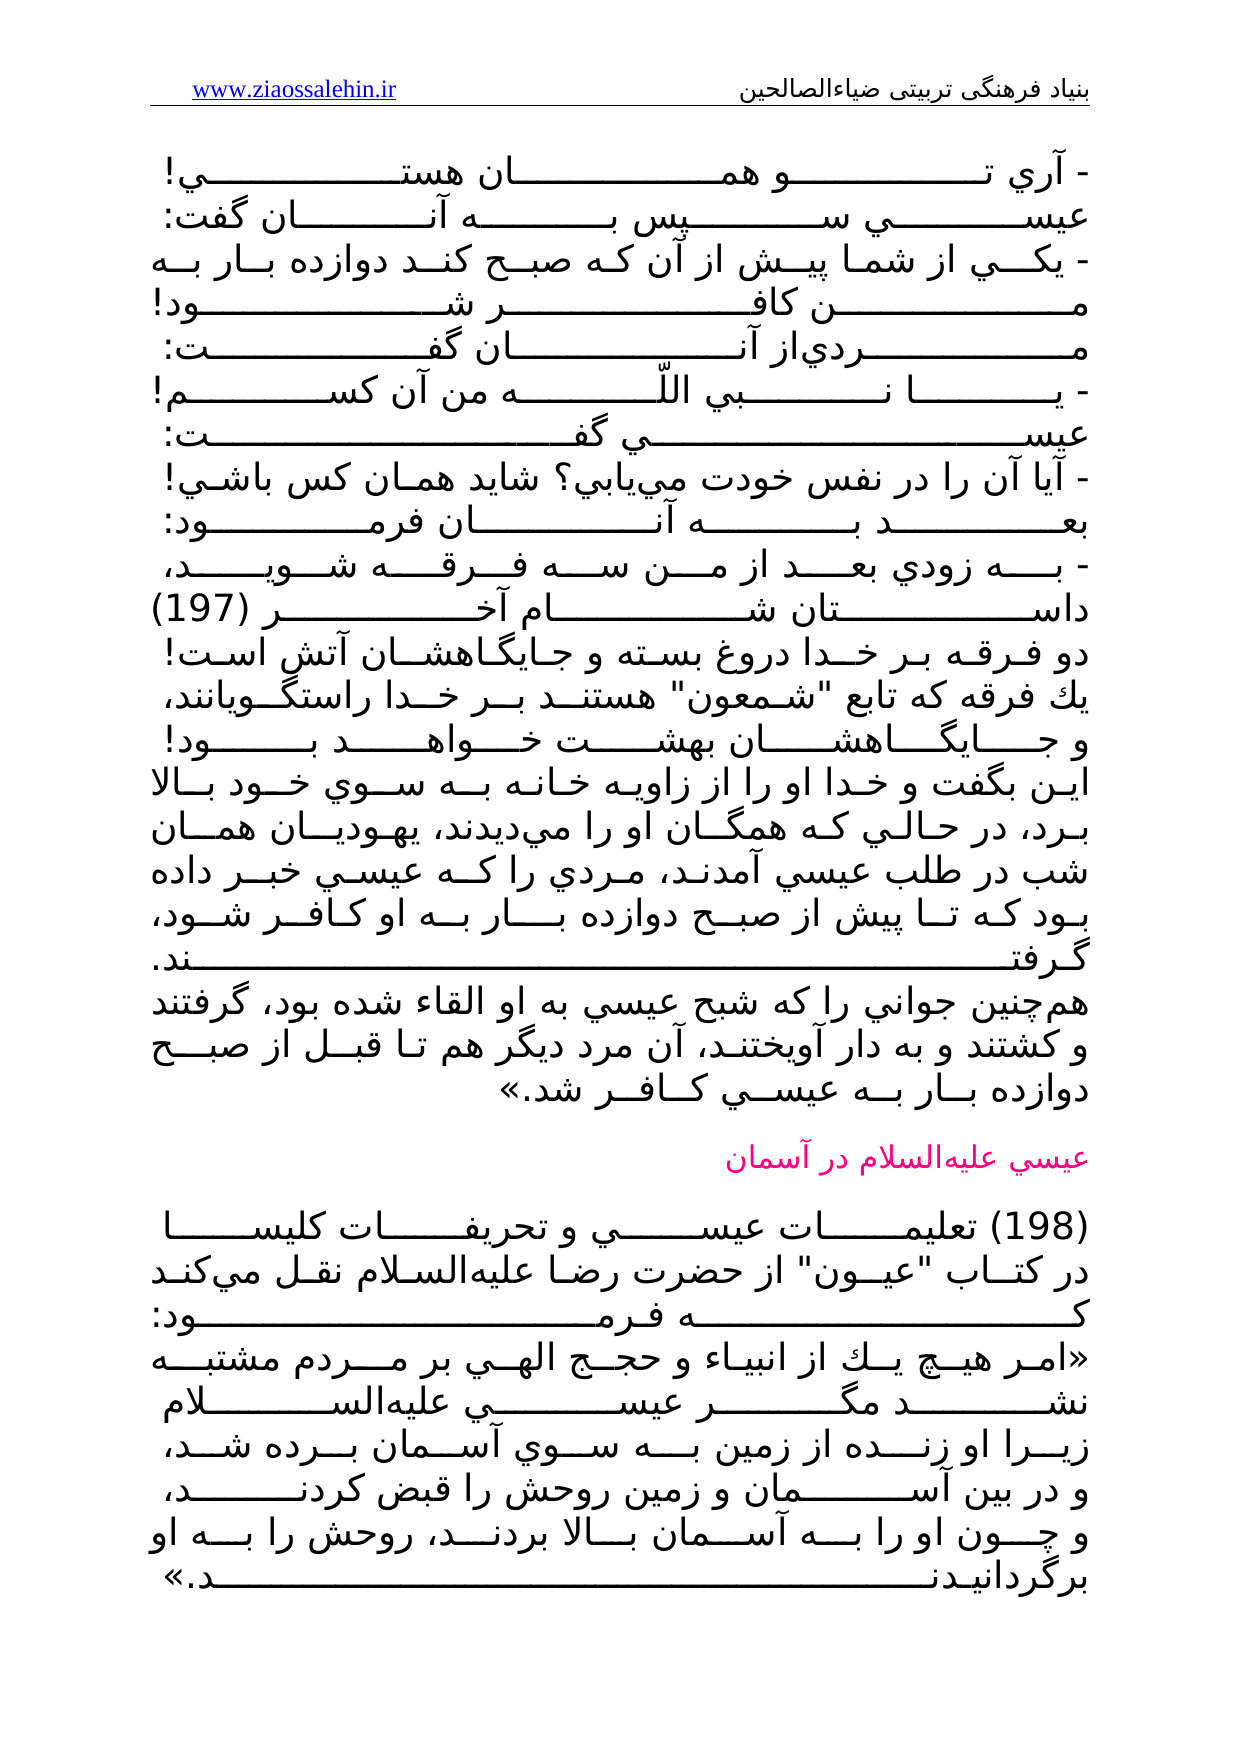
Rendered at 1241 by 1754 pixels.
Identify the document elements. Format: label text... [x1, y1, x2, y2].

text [150, 1205, 1090, 1598]
subtitle عيسي عليه‌السلام در آسمان [150, 1139, 1090, 1176]
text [150, 150, 1090, 1110]
